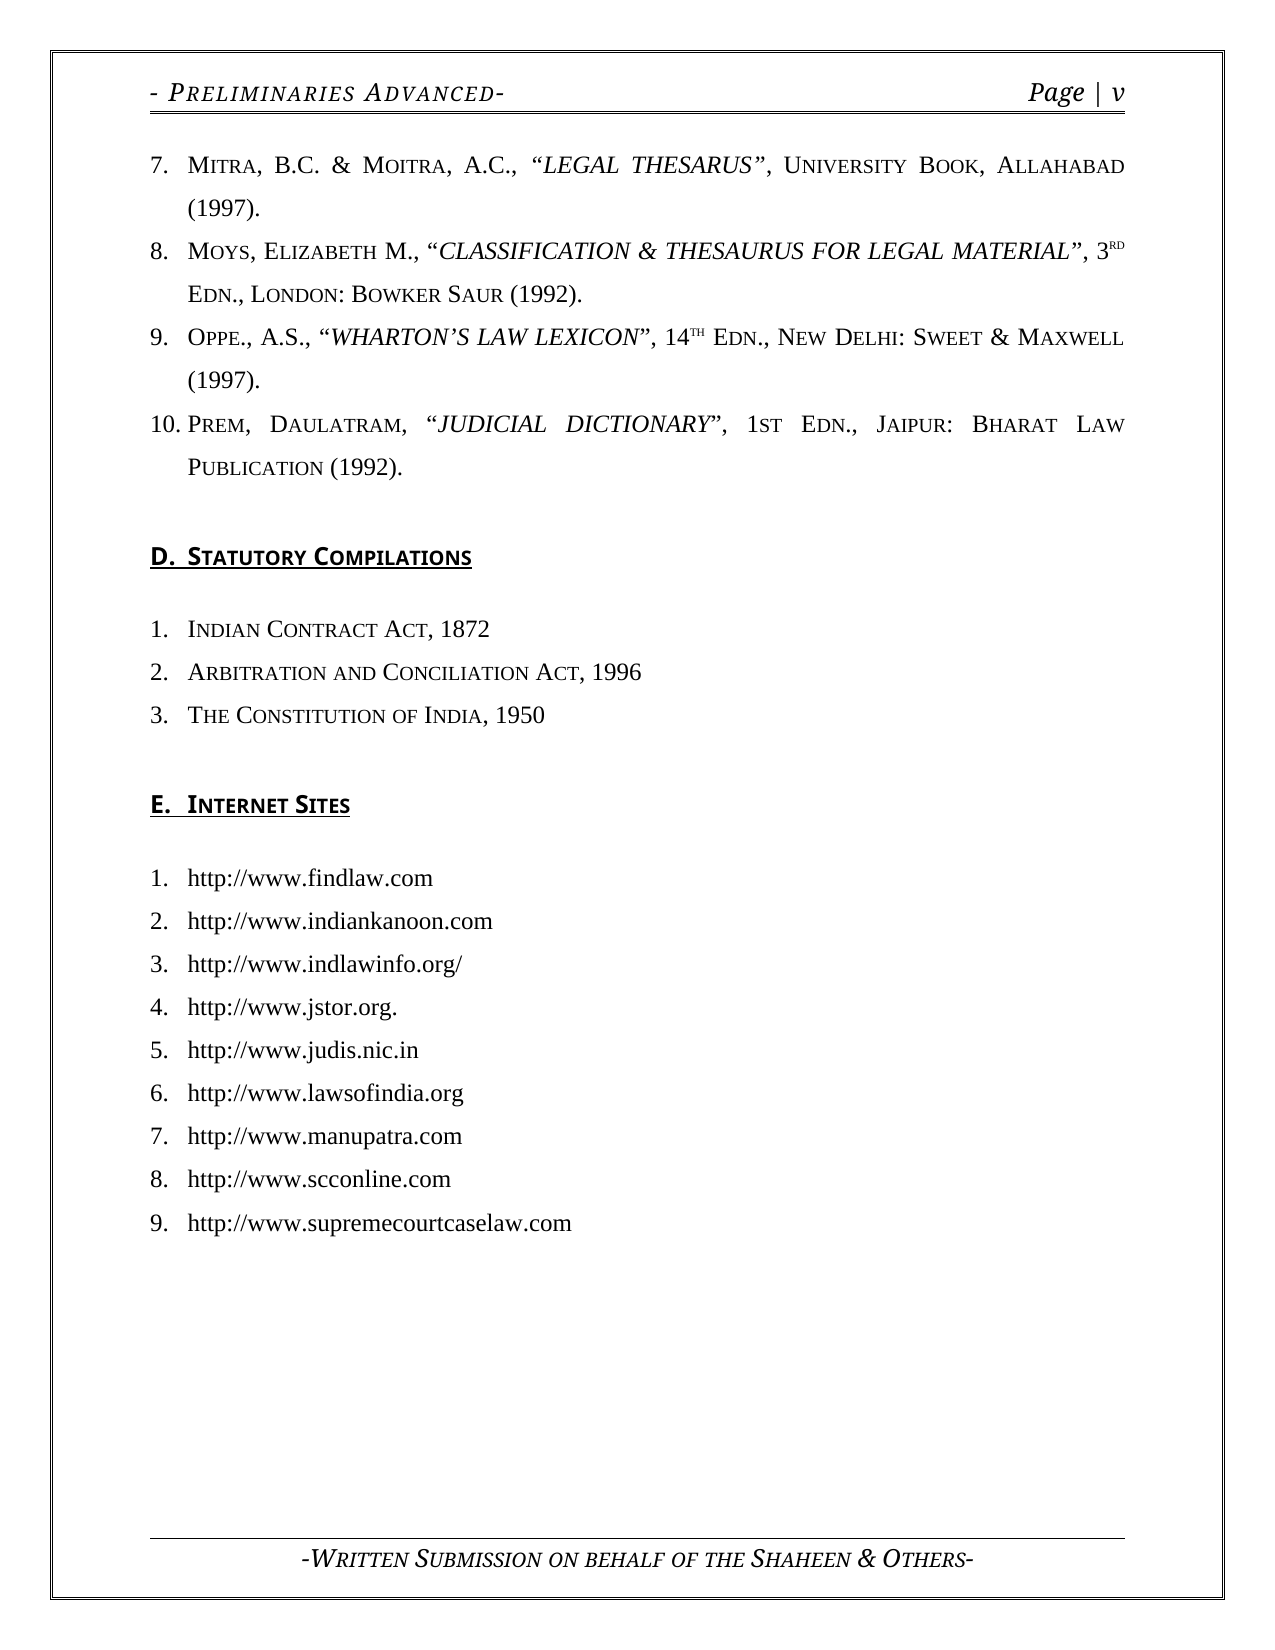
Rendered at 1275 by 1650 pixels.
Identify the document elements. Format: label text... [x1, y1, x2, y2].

list Moys, Elizabeth M., “CLASSIFICATION & THESAURUS FOR LEGAL MATERIAL”, 3rd Edn., London: Bowker Saur (1992). [150, 236, 1125, 308]
list http://www.judis.nic.in [150, 1035, 1125, 1064]
list Mitra, B.C. & Moitra, A.C., “LEGAL THESARUS”, University Book, Allahabad (1997). [150, 150, 1125, 222]
list Oppe., A.S., “WHARTON’S LAW LEXICON”, 14th Edn., New Delhi: Sweet & Maxwell (1997). [150, 322, 1125, 394]
list http://www.indiankanoon.com [150, 906, 1125, 934]
list http://www.lawsofindia.org [150, 1078, 1125, 1107]
list http://www.supremecourtcaselaw.com [150, 1208, 1125, 1236]
list Arbitration and Conciliation Act, 1996 [150, 657, 1125, 686]
list http://www.manupatra.com [150, 1121, 1125, 1150]
list Statutory Compilations [150, 538, 1125, 572]
list http://www.scconline.com [150, 1164, 1125, 1193]
list Prem, Daulatram, “JUDICIAL DICTIONARY”, 1st Edn., Jaipur: Bharat Law Publication (1992). [150, 409, 1125, 481]
list Internet Sites [150, 787, 1125, 821]
list http://www.findlaw.com [150, 863, 1125, 891]
list The Constitution of India, 1950 [150, 700, 1125, 729]
list http://www.indlawinfo.org/ [150, 949, 1125, 978]
list Indian Contract Act, 1872 [150, 614, 1125, 643]
list http://www.jstor.org. [150, 992, 1125, 1021]
